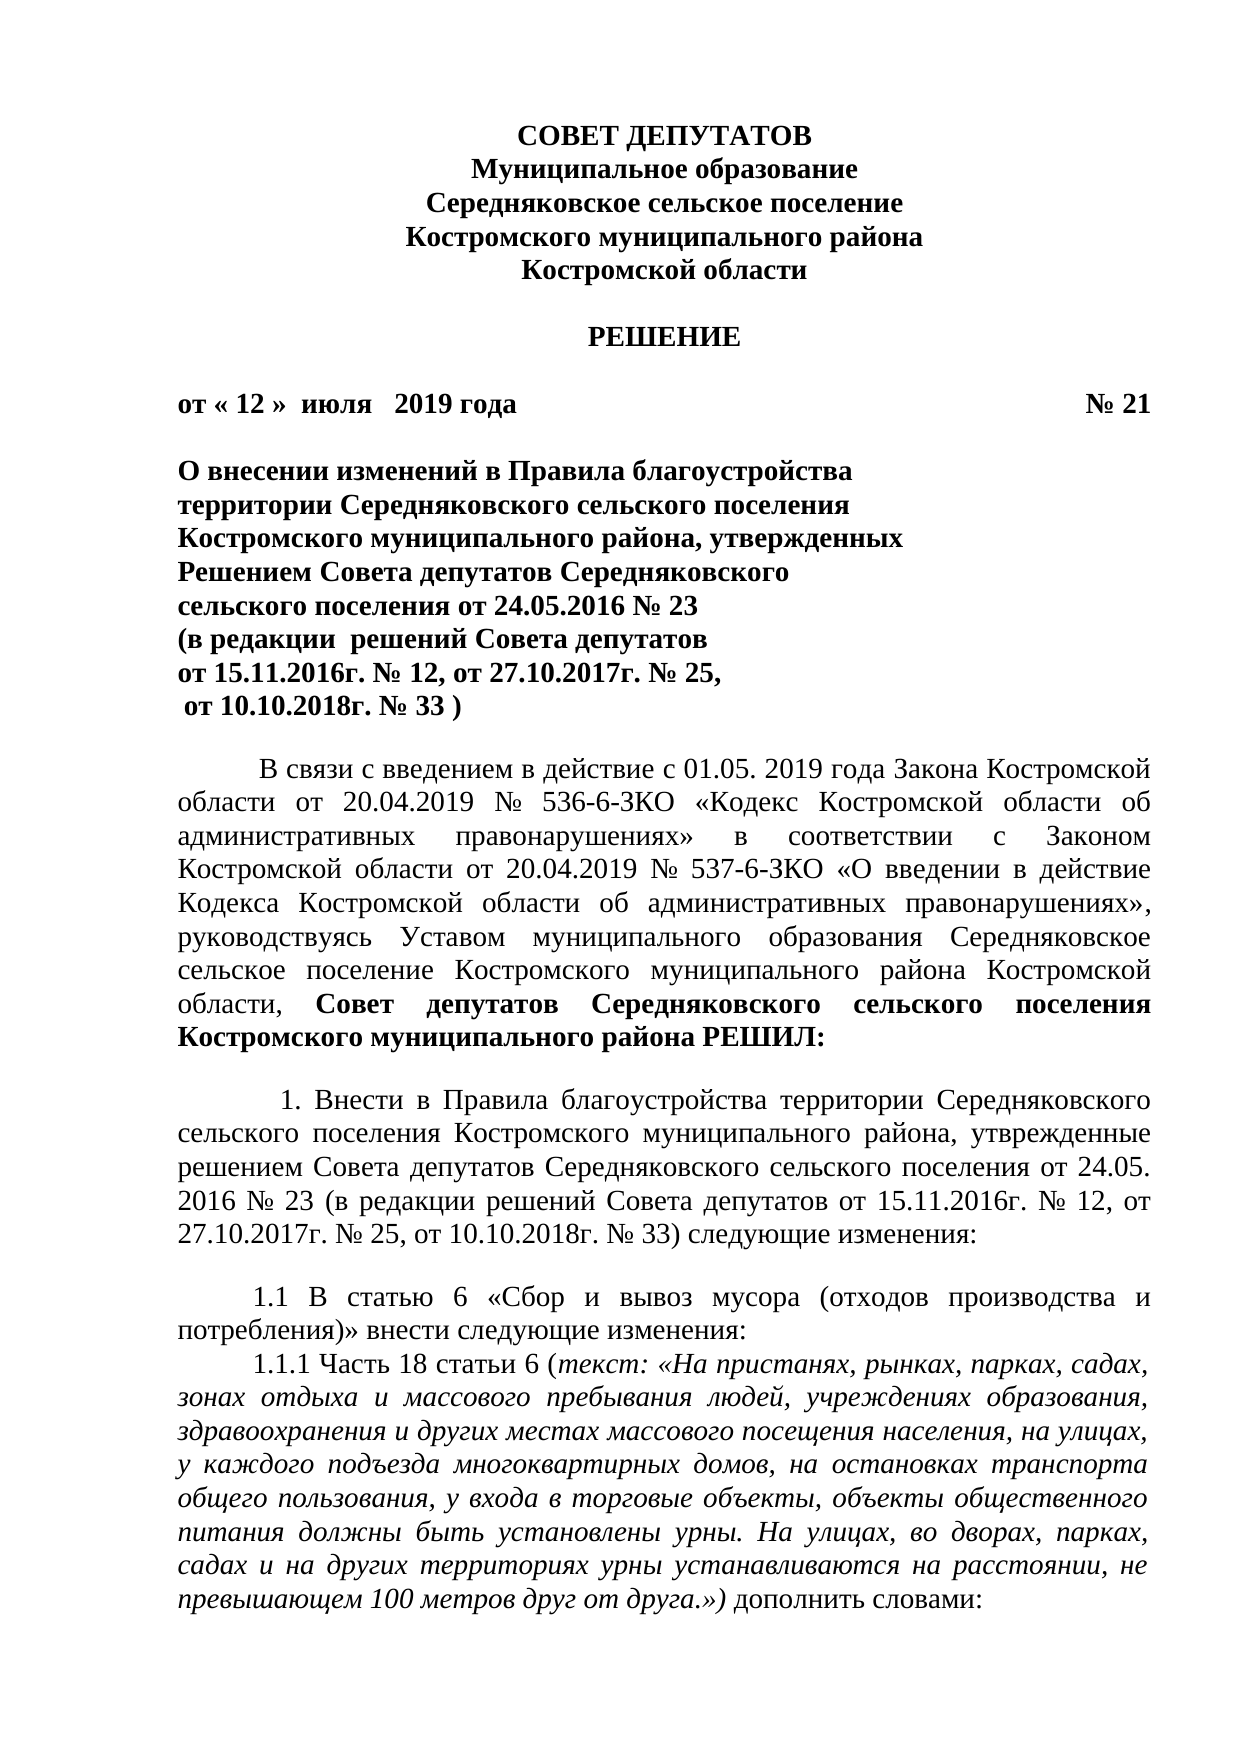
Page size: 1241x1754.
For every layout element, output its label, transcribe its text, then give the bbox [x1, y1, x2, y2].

text 1.1 В статью 6 «Сбор и вывоз мусора (отходов производства и потребления)» внести следующие изменения: [177, 1279, 1152, 1346]
text 1.1.1 Часть 18 статьи 6 (текст: «На пристанях, рынках, парках, садах, зонах отдыха и массового пребывания людей, учреждениях образования, здравоохранения и других местах массового посещения населения, на улицах, у каждого подъезда многоквартирных домов, на остановках транспорта общего пользования, у входа в торговые объекты, объекты общественного питания должны быть установлены урны. На улицах, во дворах, парках, садах и на других территориях урны устанавливаются на расстоянии, не превышающем 100 метров друг от друга.») дополнить словами: [177, 1346, 1152, 1614]
text от « 12 » июля 2019 года № 21 [177, 386, 1152, 420]
text 1. Внести в Правила благоустройства территории Середняковского сельского поселения Костромского муниципального района, утврежденные решением Совета депутатов Середняковского сельского поселения от 24.05. 2016 № 23 (в редакции решений Совета депутатов от 15.11.2016г. № 12, от 27.10.2017г. № 25, от 10.10.2018г. № 33) следующие изменения: [177, 1082, 1152, 1250]
text Решением Совета депутатов Середняковского [177, 554, 1152, 588]
text В связи с введением в действие с 01.05. 2019 года Закона Костромской области от 20.04.2019 № 536-6-ЗКО «Кодекс Костромской области об административных правонарушениях» в соответствии с Законом Костромской области от 20.04.2019 № 537-6-ЗКО «О введении в действие Кодекса Костромской области об административных правонарушениях», руководствуясь Уставом муниципального образования Середняковское сельское поселение Костромского муниципального района Костромской области, Совет депутатов Середняковского сельского поселения Костромского муниципального района РЕШИЛ: [177, 751, 1152, 1053]
text СОВЕТ ДЕПУТАТОВ [177, 118, 1152, 152]
text сельского поселения от 24.05.2016 № 23 [177, 588, 1152, 621]
text Середняковское сельское поселение [177, 185, 1152, 219]
text РЕШЕНИЕ [177, 319, 1152, 353]
text от 15.11.2016г. № 12, от 27.10.2017г. № 25, [177, 655, 1152, 688]
text территории Середняковского сельского поселения [177, 487, 1152, 521]
text Костромской области [177, 252, 1152, 286]
text от 10.10.2018г. № 33 ) [177, 688, 1152, 722]
text (в редакции решений Совета депутатов [177, 621, 1152, 655]
text Костромского муниципального района, утвержденных [177, 521, 1152, 554]
text О внесении изменений в Правила благоустройства [177, 453, 1152, 487]
text Костромского муниципального района [177, 219, 1152, 252]
text Муниципальное образование [177, 152, 1152, 185]
